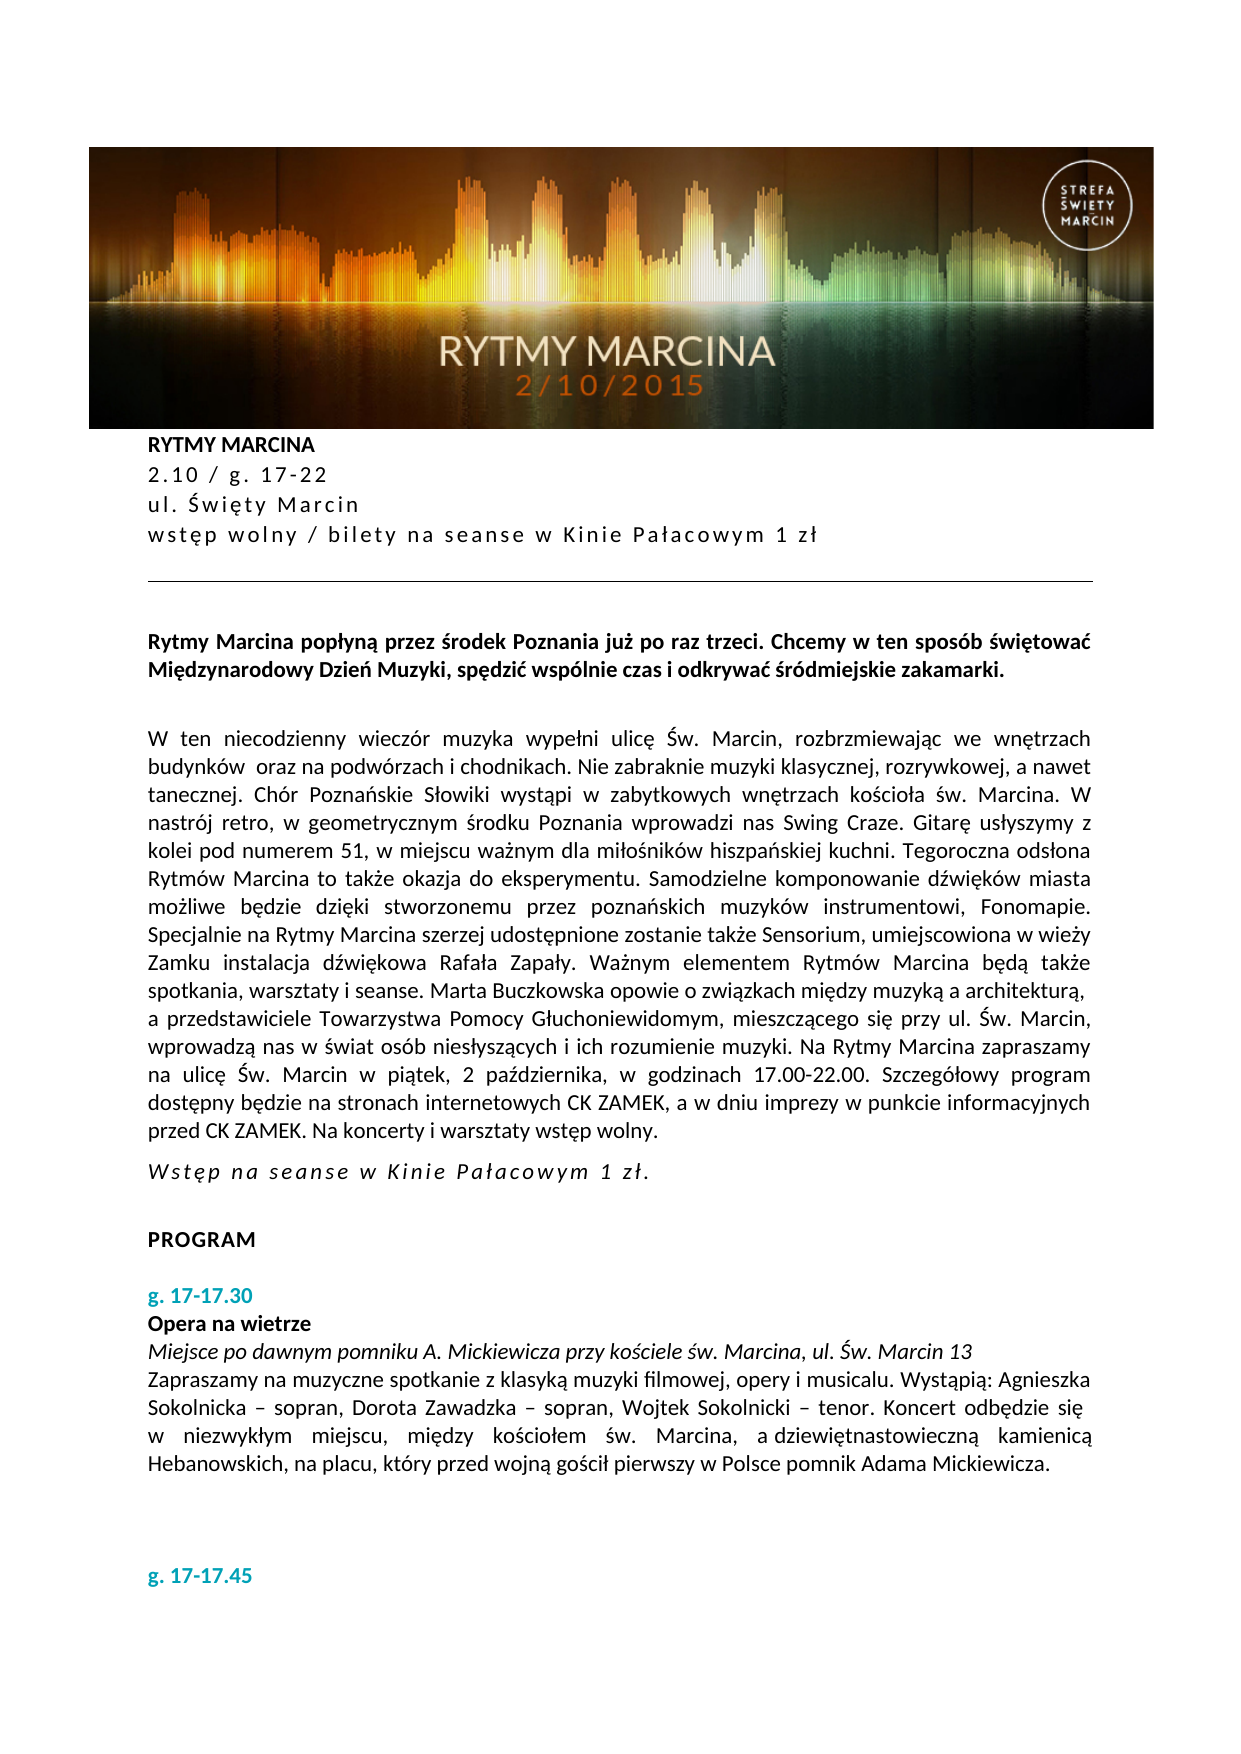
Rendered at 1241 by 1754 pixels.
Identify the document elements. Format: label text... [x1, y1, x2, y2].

text g. 17-17.45 [148, 1533, 1093, 1589]
text ul. Święty Marcin [148, 490, 1093, 518]
text RYTMY MARCINA [148, 429, 1093, 458]
text Wstęp na seanse w Kinie Pałacowym 1 zł. [148, 1157, 1093, 1185]
text Opera na wietrze [148, 1309, 1093, 1337]
text PROGRAM [148, 1225, 1093, 1253]
text Rytmy Marcina popłyną przez środek Poznania już po raz trzeci. Chcemy w ten sposób świętować Międzynarodowy Dzień Muzyki, spędzić wspólnie czas i odkrywać śródmiejskie zakamarki. [148, 627, 1093, 683]
text wstęp wolny / bilety na seanse w Kinie Pałacowym 1 zł [148, 521, 1093, 549]
text 2.10 / g. 17-22 [148, 460, 1093, 488]
text Zapraszamy na muzyczne spotkanie z klasyką muzyki filmowej, opery i musicalu. Wystąpią: Agnieszka Sokolnicka – sopran, Dorota Zawadzka – sopran, Wojtek Sokolnicki – tenor. Koncert odbędzie się w niezwykłym miejscu, między kościołem św. Marcina, a dziewiętnastowieczną kamienicą Hebanowskich, na placu, który przed wojną gościł pierwszy w Polsce pomnik Adama Mickiewicza. [148, 1365, 1093, 1477]
text g. 17-17.30 [148, 1281, 1093, 1309]
text Miejsce po dawnym pomniku A. Mickiewicza przy kościele św. Marcina, ul. Św. Marcin 13 [148, 1337, 1093, 1365]
text W ten niecodzienny wieczór muzyka wypełni ulicę Św. Marcin, rozbrzmiewając we wnętrzach budynków oraz na podwórzach i chodnikach. Nie zabraknie muzyki klasycznej, rozrywkowej, a nawet tanecznej. Chór Poznańskie Słowiki wystąpi w zabytkowych wnętrzach kościoła św. Marcina. W nastrój retro, w geometrycznym środku Poznania wprowadzi nas Swing Craze. Gitarę usłyszymy z kolei pod numerem 51, w miejscu ważnym dla miłośników hiszpańskiej kuchni. Tegoroczna odsłona Rytmów Marcina to także okazja do eksperymentu. Samodzielne komponowanie dźwięków miasta możliwe będzie dzięki stworzonemu przez poznańskich muzyków instrumentowi, Fonomapie. Specjalnie na Rytmy Marcina szerzej udostępnione zostanie także Sensorium, umiejscowiona w wieży Zamku instalacja dźwiękowa Rafała Zapały. Ważnym elementem Rytmów Marcina będą także spotkania, warsztaty i seanse. Marta Buczkowska opowie o związkach między muzyką a architekturą, a przedstawiciele Towarzystwa Pomocy Głuchoniewidomym, mieszczącego się przy ul. Św. Marcin, wprowadzą nas w świat osób niesłyszących i ich rozumienie muzyki. Na Rytmy Marcina zapraszamy na ulicę Św. Marcin w piątek, 2 października, w godzinach 17.00-22.00. Szczegółowy program dostępny będzie na stronach internetowych CK ZAMEK, a w dniu imprezy w punkcie informacyjnych przed CK ZAMEK. Na koncerty i warsztaty wstęp wolny. [148, 696, 1093, 1144]
picture [89, 147, 1154, 429]
